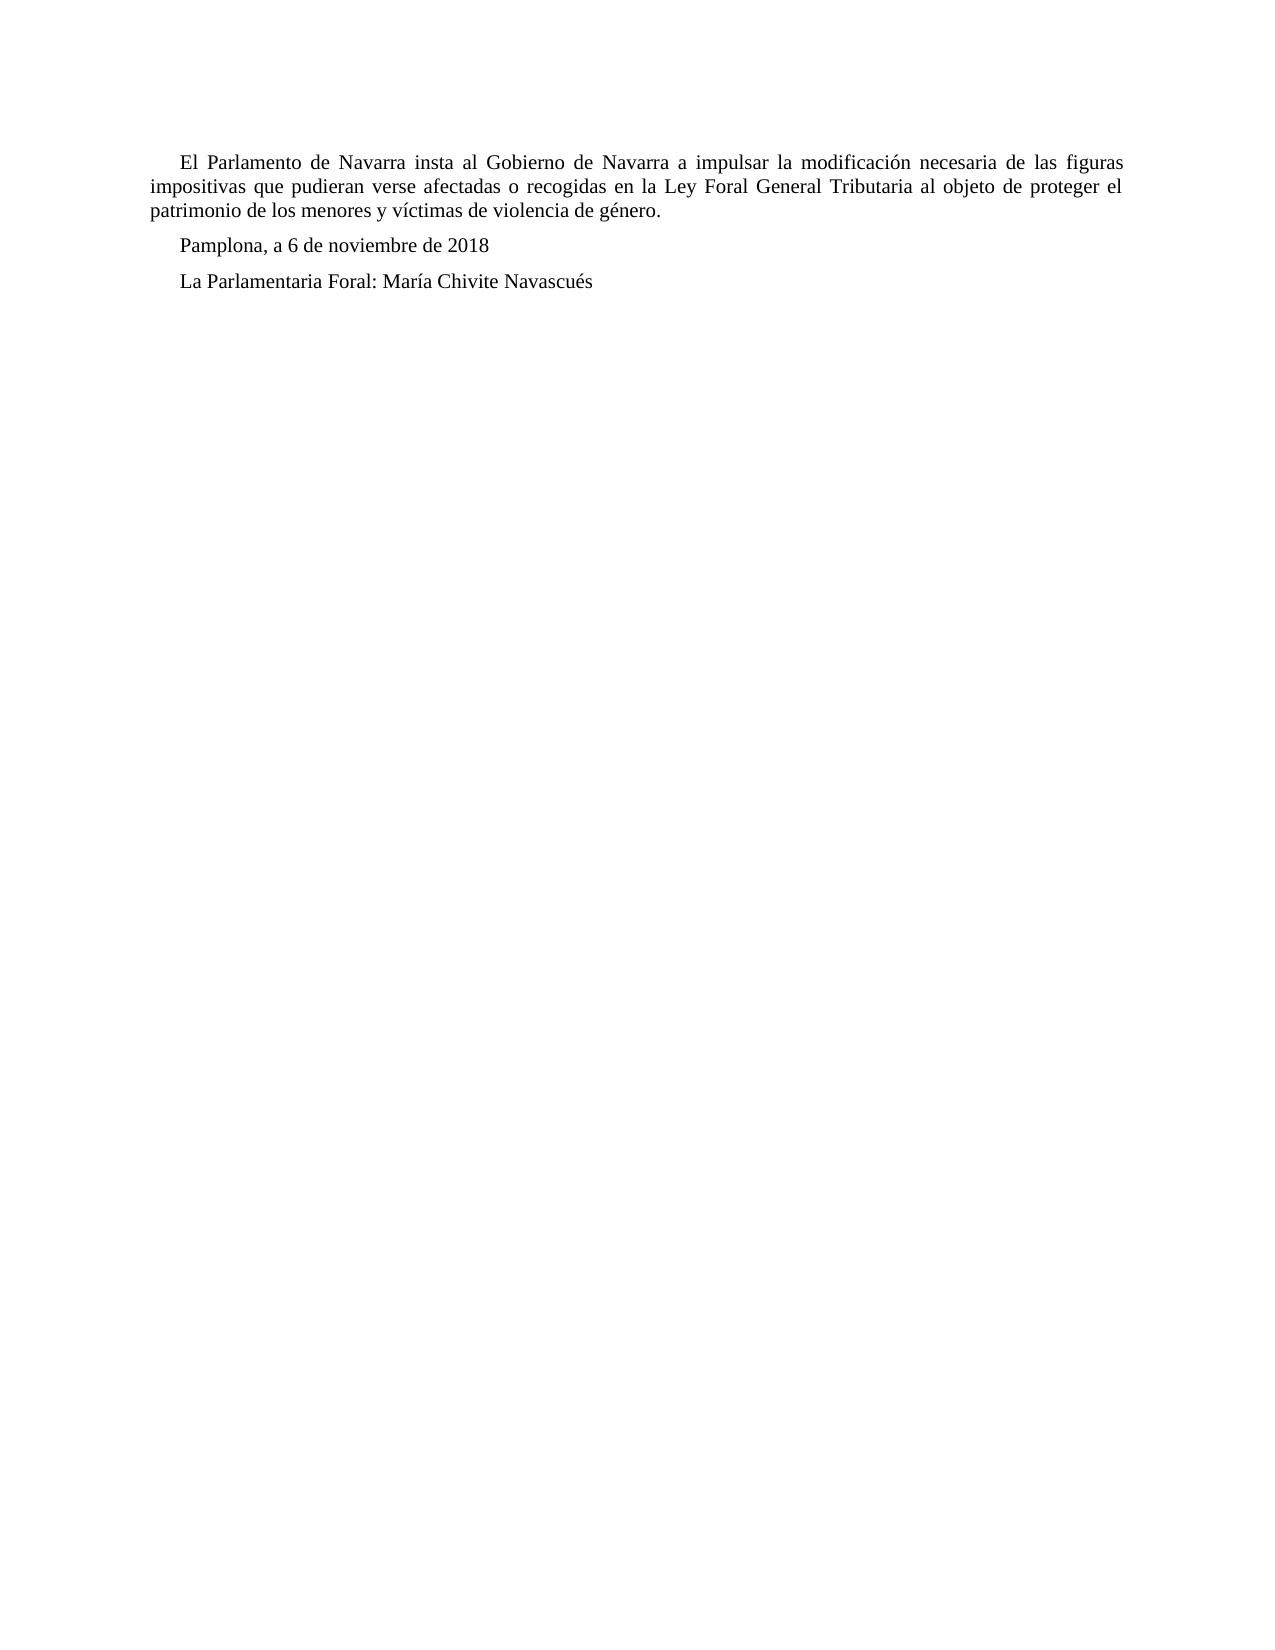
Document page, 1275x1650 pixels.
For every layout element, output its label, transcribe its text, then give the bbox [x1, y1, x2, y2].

text Pamplona, a 6 de noviembre de 2018 [150, 234, 1125, 258]
text El Parlamento de Navarra insta al Gobierno de Navarra a impulsar la modificación necesaria de las figuras impositivas que pudieran verse afectadas o recogidas en la Ley Foral General Tributaria al objeto de proteger el patrimonio de los menores y víctimas de violencia de género. [150, 150, 1125, 222]
text La Parlamentaria Foral: María Chivite Navascués [150, 269, 1125, 293]
